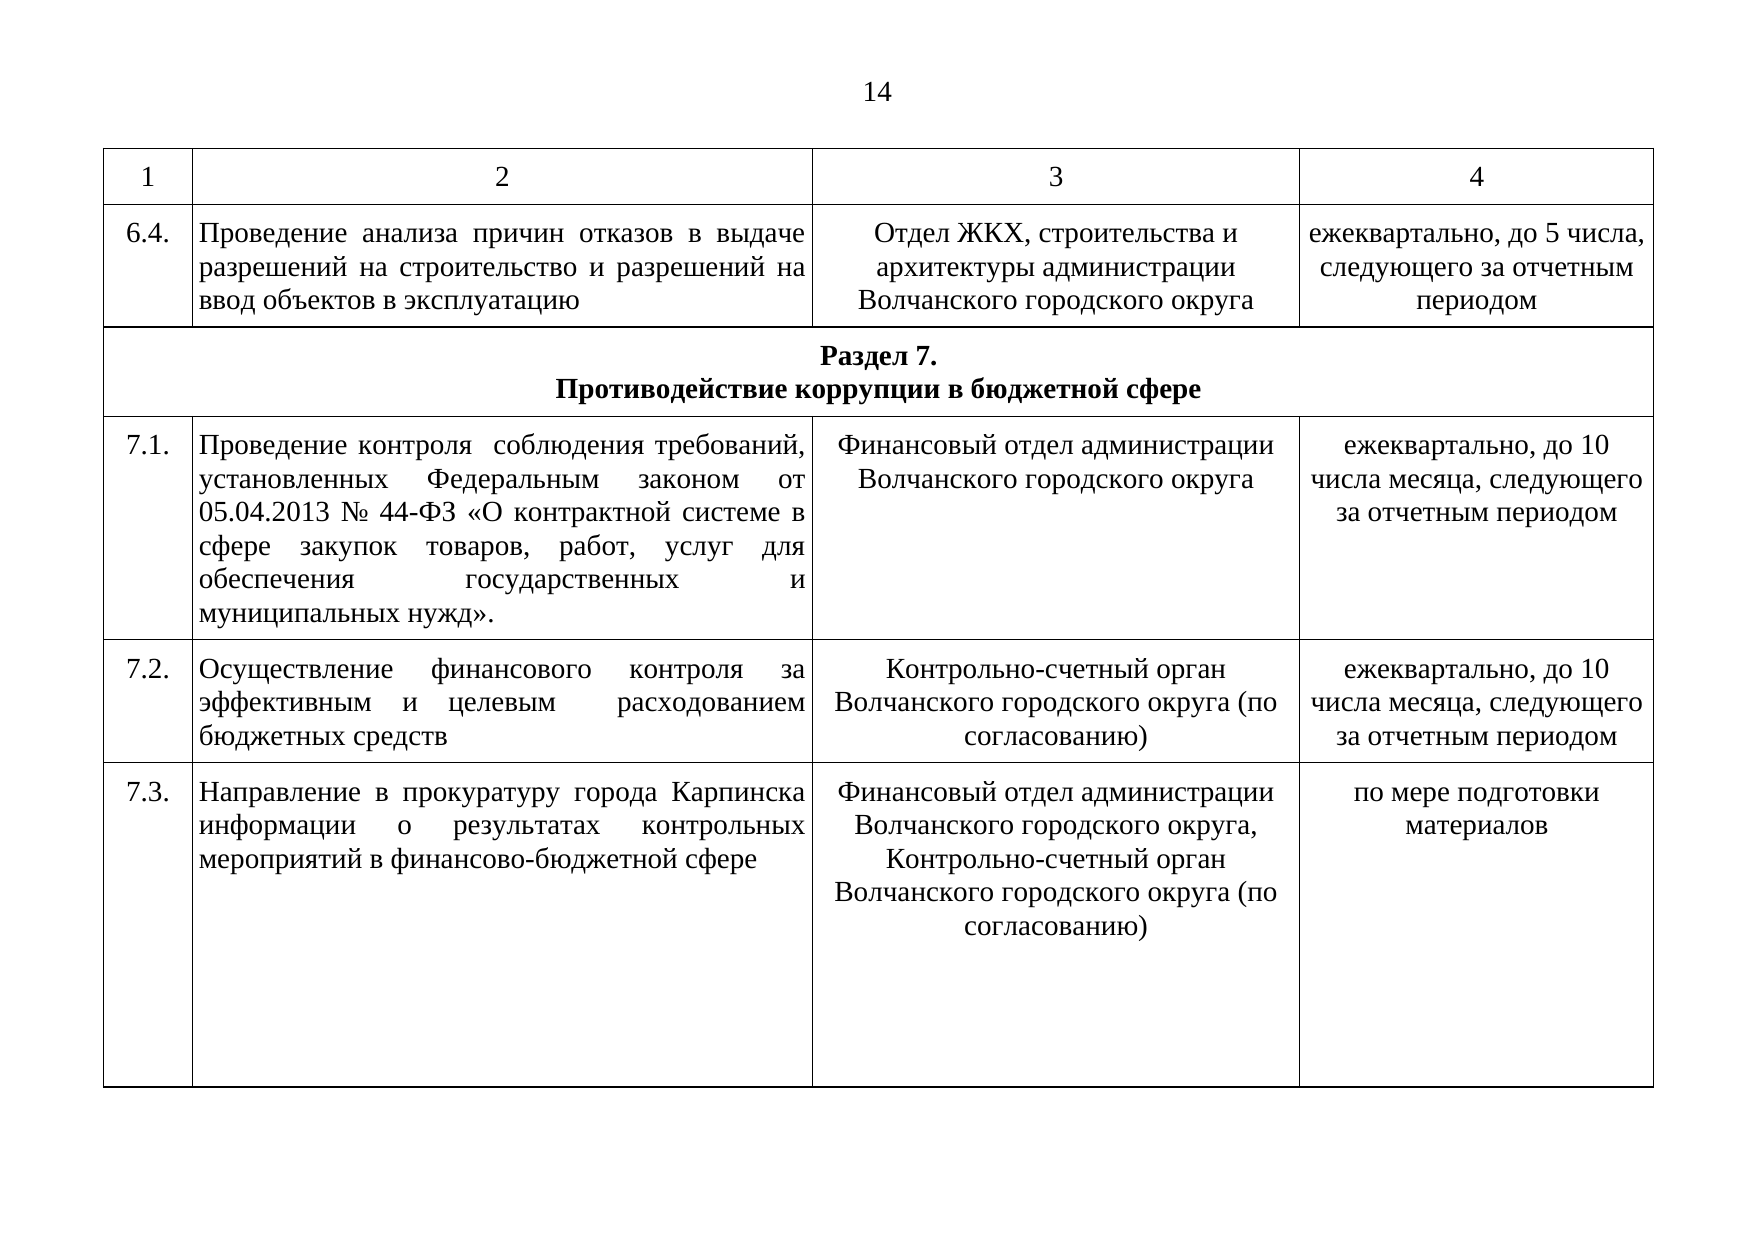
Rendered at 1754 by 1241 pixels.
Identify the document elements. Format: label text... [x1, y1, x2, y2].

table_cell Проведение анализа причин отказов в выдаче разрешений на строительство и разрешений на ввод объектов в эксплуатацию [193, 205, 812, 326]
table_cell Финансовый отдел администрации Волчанского городского округа [813, 417, 1299, 639]
table_header 1 [104, 149, 192, 203]
table_cell Финансовый отдел администрации Волчанского городского округа, Контрольно-счетный орган Волчанского городского округа (по согласованию) [813, 763, 1299, 1086]
table_header 3 [813, 149, 1299, 203]
table_cell по мере подготовки материалов [1300, 763, 1653, 1086]
table_cell Проведение контроля соблюдения требований, установленных Федеральным законом от 05.04.2013 № 44-ФЗ «О контрактной системе в сфере закупок товаров, работ, услуг для обеспечения государственных и муниципальных нужд». [193, 417, 812, 639]
table_cell Раздел 7. Противодействие коррупции в бюджетной сфере [104, 328, 1653, 416]
table_header 4 [1300, 149, 1653, 203]
table_cell Осуществление финансового контроля за эффективным и целевым расходованием бюджетных средств [193, 640, 812, 762]
table_cell ежеквартально, до 5 числа, следующего за отчетным периодом [1300, 205, 1653, 326]
table_cell ежеквартально, до 10 числа месяца, следующего за отчетным периодом [1300, 640, 1653, 762]
table_cell 7.2. [104, 640, 192, 762]
table_cell 6.4. [104, 205, 192, 326]
table_cell 7.3. [104, 763, 192, 1086]
table_header 2 [193, 149, 812, 203]
table_cell Контрольно-счетный орган Волчанского городского округа (по согласованию) [813, 640, 1299, 762]
table_cell ежеквартально, до 10 числа месяца, следующего за отчетным периодом [1300, 417, 1653, 639]
table_cell Отдел ЖКХ, строительства и архитектуры администрации Волчанского городского округа [813, 205, 1299, 326]
table_cell Направление в прокуратуру города Карпинска информации о результатах контрольных мероприятий в финансово-бюджетной сфере [193, 763, 812, 1086]
table_cell 7.1. [104, 417, 192, 639]
